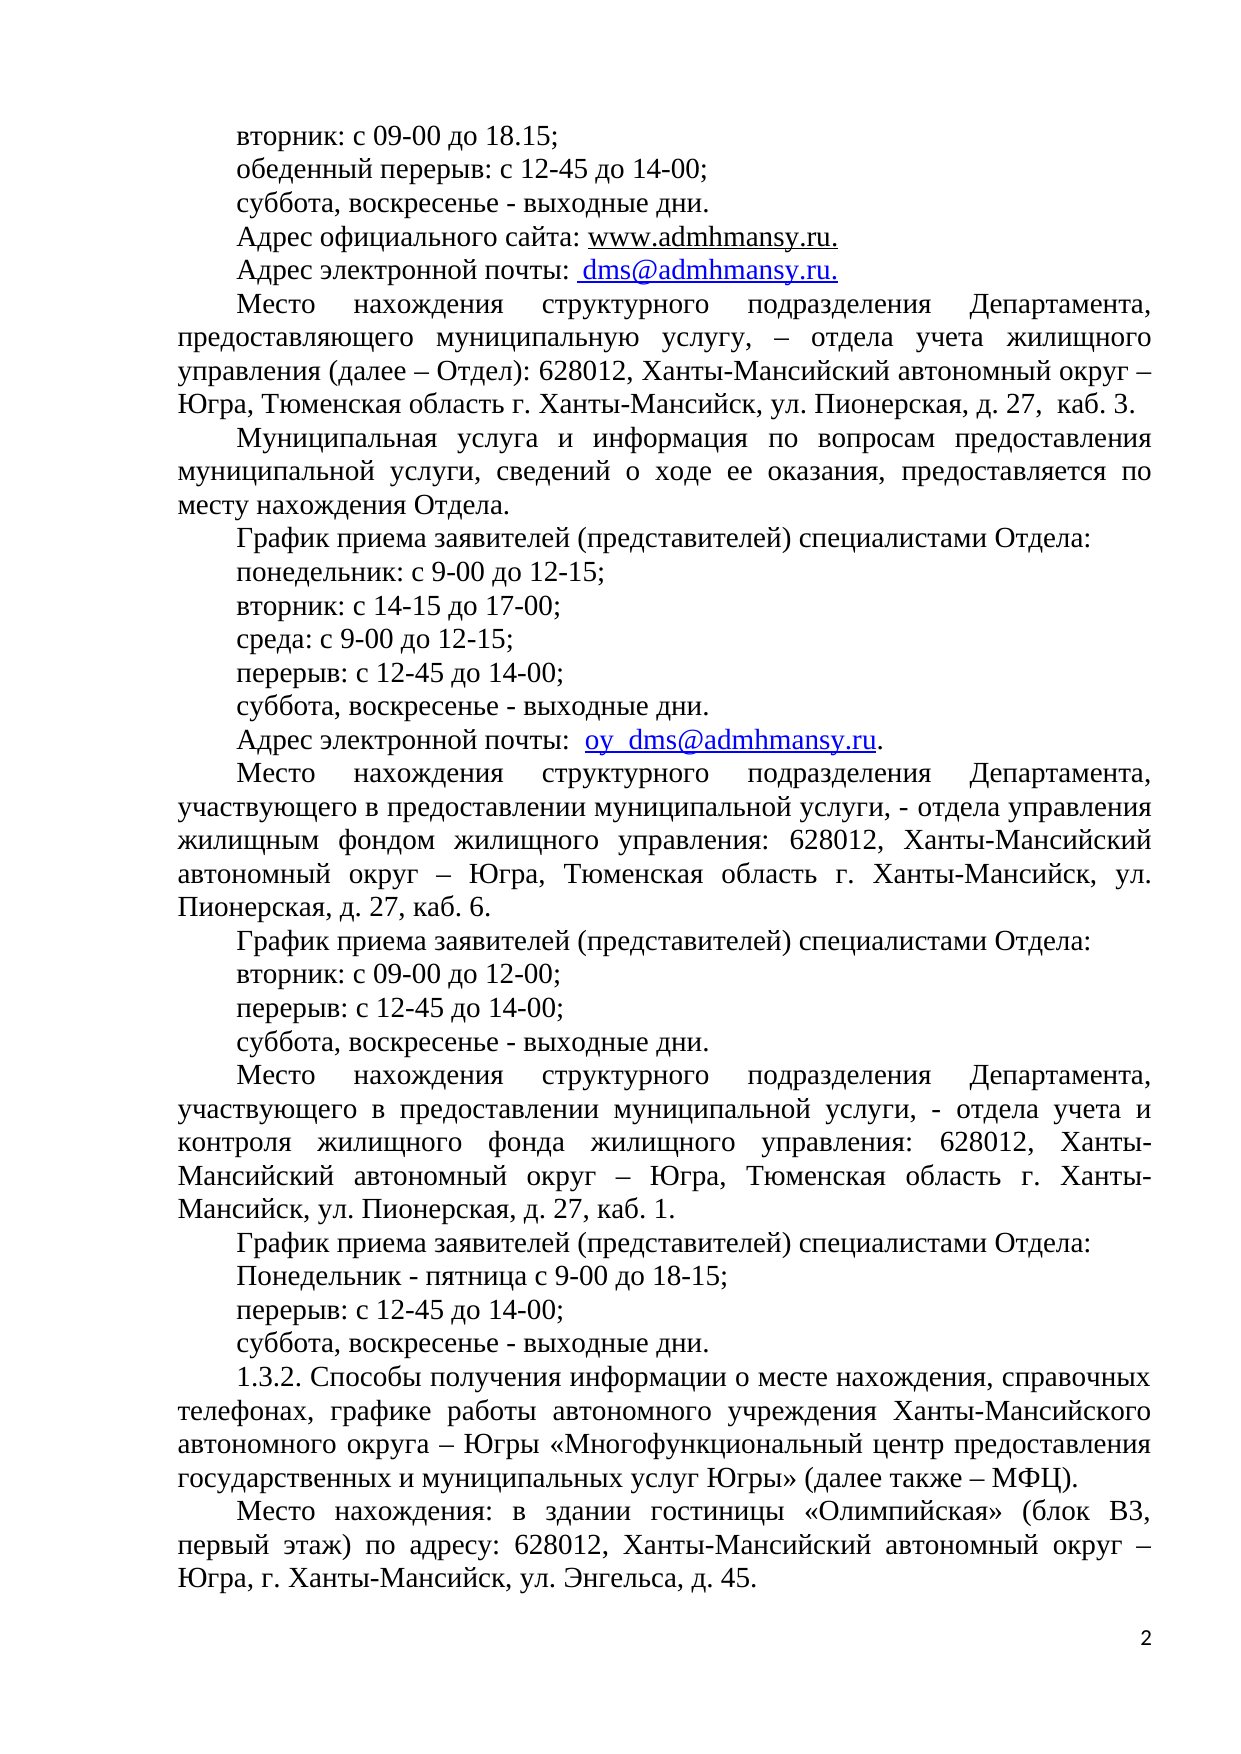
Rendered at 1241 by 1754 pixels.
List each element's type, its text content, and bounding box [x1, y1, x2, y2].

text Адрес электронной почты: dms@admhmansy.ru. [177, 252, 1152, 286]
text График приема заявителей (представителей) специалистами Отдела: [177, 1225, 1152, 1258]
text среда: с 9-00 до 12-15; [177, 621, 1152, 655]
text Место нахождения: в здании гостиницы «Олимпийская» (блок В3, первый этаж) по адресу: 628012, Ханты-Мансийский автономный округ – Югра, г. Ханты-Мансийск, ул. Энгельса, д. 45. [177, 1493, 1152, 1594]
text суббота, воскресенье - выходные дни. [177, 185, 1152, 219]
text вторник: с 09-00 до 18.15; [177, 118, 1152, 152]
text перерыв: с 12-45 до 14-00; [177, 990, 1152, 1024]
text Место нахождения структурного подразделения Департамента, участвующего в предоставлении муниципальной услуги, - отдела учета и контроля жилищного фонда жилищного управления: 628012, Ханты-Мансийский автономный округ – Югра, Тюменская область г. Ханты-Мансийск, ул. Пионерская, д. 27, каб. 1. [177, 1057, 1152, 1225]
text перерыв: с 12-45 до 14-00; [177, 1292, 1152, 1326]
text График приема заявителей (представителей) специалистами Отдела: [177, 521, 1152, 554]
text обеденный перерыв: с 12-45 до 14-00; [177, 152, 1152, 185]
text перерыв: с 12-45 до 14-00; [177, 655, 1152, 688]
text График приема заявителей (представителей) специалистами Отдела: [177, 923, 1152, 957]
text вторник: с 14-15 до 17-00; [177, 588, 1152, 621]
text Адрес электронной почты: oy_dms@admhmansy.ru. [177, 722, 1152, 755]
text суббота, воскресенье - выходные дни. [177, 688, 1152, 722]
text суббота, воскресенье - выходные дни. [177, 1326, 1152, 1359]
text суббота, воскресенье - выходные дни. [177, 1024, 1152, 1057]
text Понедельник - пятница с 9-00 до 18-15; [177, 1258, 1152, 1292]
text вторник: с 09-00 до 12-00; [177, 957, 1152, 990]
text Адрес официального сайта: www.admhmansy.ru. [177, 219, 1152, 252]
text Место нахождения структурного подразделения Департамента, участвующего в предоставлении муниципальной услуги, - отдела управления жилищным фондом жилищного управления: 628012, Ханты-Мансийский автономный округ – Югра, Тюменская область г. Ханты-Мансийск, ул. Пионерская, д. 27, каб. 6. [177, 755, 1152, 923]
text понедельник: с 9-00 до 12-15; [177, 554, 1152, 588]
text Муниципальная услуга и информация по вопросам предоставления муниципальной услуги, сведений о ходе ее оказания, предоставляется по месту нахождения Отдела. [177, 420, 1152, 521]
text Место нахождения структурного подразделения Департамента, предоставляющего муниципальную услугу, – отдела учета жилищного управления (далее – Отдел): 628012, Ханты-Мансийский автономный округ – Югра, Тюменская область г. Ханты-Мансийск, ул. Пионерская, д. 27, каб. 3. [177, 286, 1152, 420]
text 1.3.2. Способы получения информации о месте нахождения, справочных телефонах, графике работы автономного учреждения Ханты-Мансийского автономного округа – Югры «Многофункциональный центр предоставления государственных и муниципальных услуг Югры» (далее также – МФЦ). [177, 1359, 1152, 1493]
